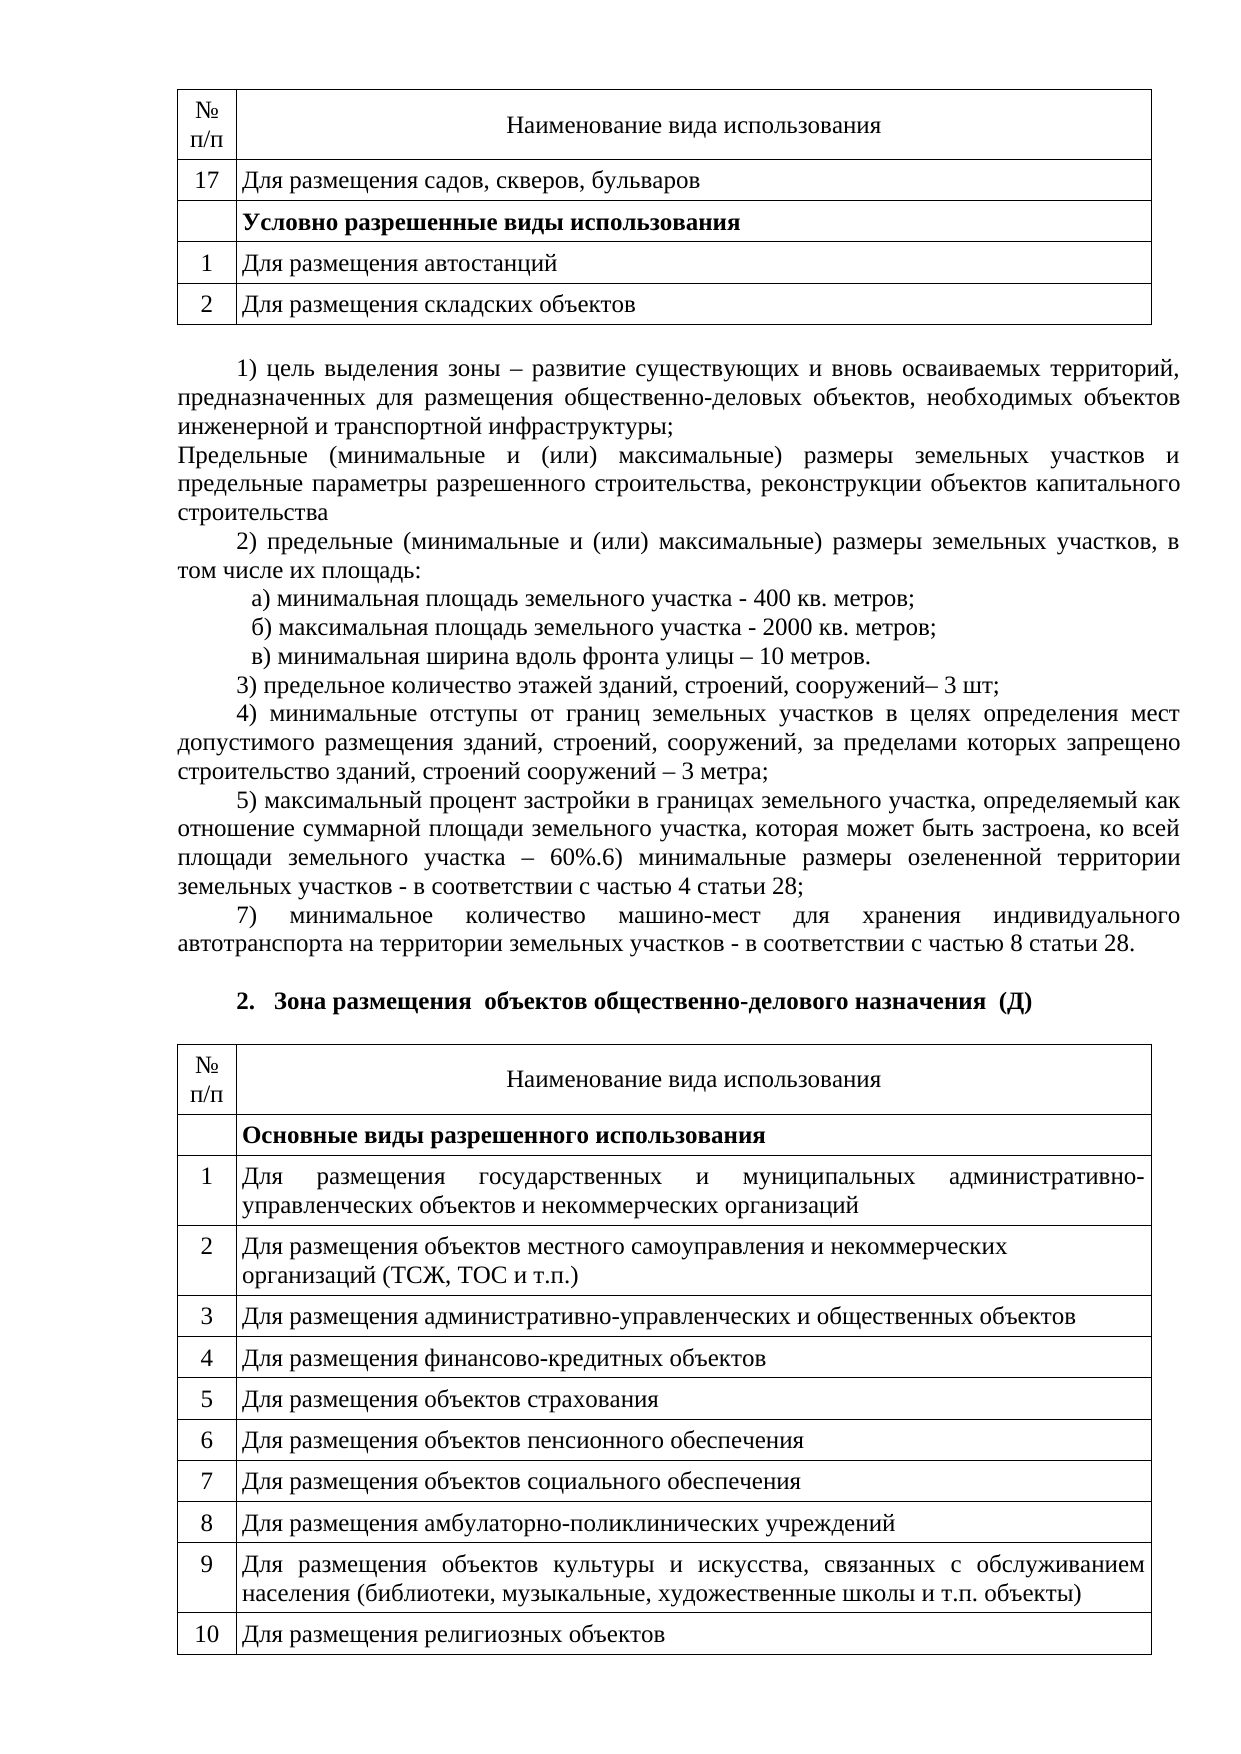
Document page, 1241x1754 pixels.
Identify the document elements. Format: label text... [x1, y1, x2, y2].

table_cell 4 [178, 1337, 236, 1377]
table_cell 6 [178, 1420, 236, 1460]
table_cell 5 [178, 1378, 236, 1418]
text 5) максимальный процент застройки в границах земельного участка, определяемый как отношение суммарной площади земельного участка, которая может быть застроена, ко всей площади земельного участка – 60%.6) минимальные размеры озелененной территории земельных участков - в соответствии с частью 4 статьи 28; [177, 785, 1181, 900]
text 3) предельное количество этажей зданий, строений, сооружений– 3 шт; [177, 670, 1181, 698]
table_cell 10 [178, 1613, 236, 1653]
table_cell Для размещения объектов местного самоуправления и некоммерческих организаций (ТСЖ, ТОС и т.п.) [237, 1226, 1151, 1295]
table_header № п/п [178, 1045, 236, 1113]
table_header Наименование вида использования [237, 1045, 1151, 1113]
text 7) минимальное количество машино-мест для хранения индивидуального автотранспорта на территории земельных участков - в соответствии с частью 8 статьи 28. [177, 900, 1181, 957]
table_cell Для размещения автоcтанций [237, 242, 1151, 282]
table_cell Для размещения объектов страхования [237, 1378, 1151, 1418]
table_cell Для размещения религиозных объектов [237, 1613, 1151, 1653]
table_cell Для размещения складских объектов [237, 284, 1151, 324]
text 4) минимальные отступы от границ земельных участков в целях определения мест допустимого размещения зданий, строений, сооружений, за пределами которых запрещено строительство зданий, строений сооружений – ; [177, 698, 1181, 785]
list Предельные (минимальные и (или) максимальные) размеры земельных участков и предельные параметры разрешенного строительства, реконструкции объектов капитального строительства [177, 440, 1181, 526]
table_cell Для размещения объектов пенсионного обеспечения [237, 1420, 1151, 1460]
table_cell 1 [178, 242, 236, 282]
table_cell Для размещения государственных и муниципальных административно-управленческих объектов и некоммерческих организаций [237, 1156, 1151, 1225]
table_header Наименование вида использования [237, 90, 1151, 159]
text 1) цель выделения зоны – развитие существующих и вновь осваиваемых территорий, предназначенных для размещения общественно-деловых объектов, необходимых объектов инженерной и транспортной инфраструктуры; [177, 353, 1181, 440]
table_cell [178, 201, 236, 241]
list в) минимальная ширина вдоль фронта улицы – . [177, 641, 1181, 670]
table_cell [178, 1115, 236, 1155]
table_cell 8 [178, 1502, 236, 1542]
table_cell 1 [178, 1156, 236, 1225]
table_cell Основные виды разрешенного использования [237, 1115, 1151, 1155]
text 2) предельные (минимальные и (или) максимальные) размеры земельных участков, в том числе их площадь: [177, 526, 1181, 583]
table_cell Для размещения объектов культуры и искусства, связанных с обслуживанием населения (библиотеки, музыкальные, художественные школы и т.п. объекты) [237, 1543, 1151, 1612]
table_cell Для размещения садов, скверов, бульваров [237, 160, 1151, 200]
table_cell Для размещения амбулаторно-поликлинических учреждений [237, 1502, 1151, 1542]
table_cell 9 [178, 1543, 236, 1612]
list Зона размещения объектов общественно-делового назначения (Д) [236, 986, 1181, 1015]
table_cell 2 [178, 1226, 236, 1295]
table_cell 17 [178, 160, 236, 200]
table_cell Для размещения финансово-кредитных объектов [237, 1337, 1151, 1377]
table_cell Условно разрешенные виды использования [237, 201, 1151, 241]
table_cell Для размещения объектов социального обеспечения [237, 1461, 1151, 1501]
list б) максимальная площадь земельного участка - 2000 кв. метров; [177, 612, 1181, 641]
table_cell 2 [178, 284, 236, 324]
table_cell 7 [178, 1461, 236, 1501]
table_cell 3 [178, 1296, 236, 1336]
table_cell Для размещения административно-управленческих и общественных объектов [237, 1296, 1151, 1336]
list а) минимальная площадь земельного участка - 400 кв. метров; [177, 583, 1181, 612]
table_header № п/п [178, 90, 236, 159]
